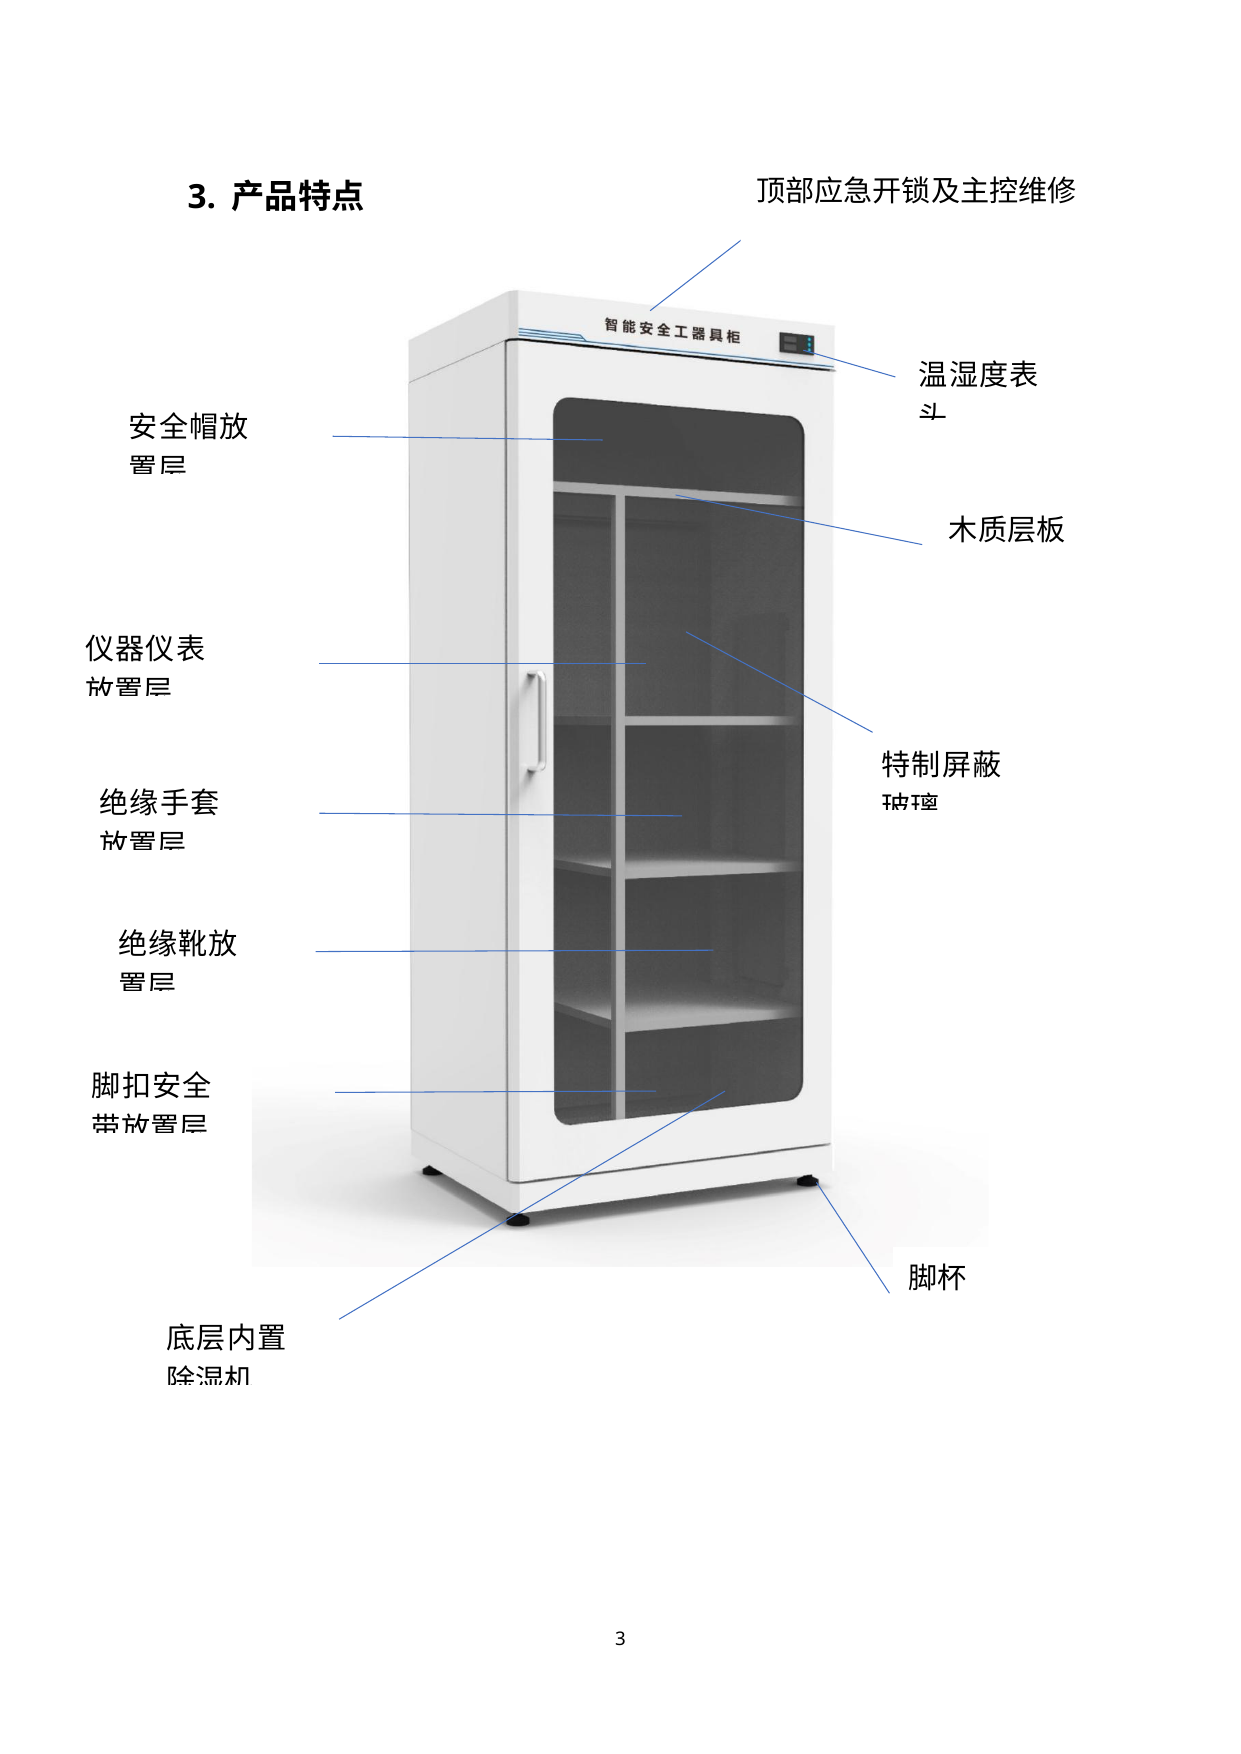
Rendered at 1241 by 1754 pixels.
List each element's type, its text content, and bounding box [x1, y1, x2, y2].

picture [251, 259, 989, 1267]
subtitle 产品特点 [187, 162, 740, 227]
